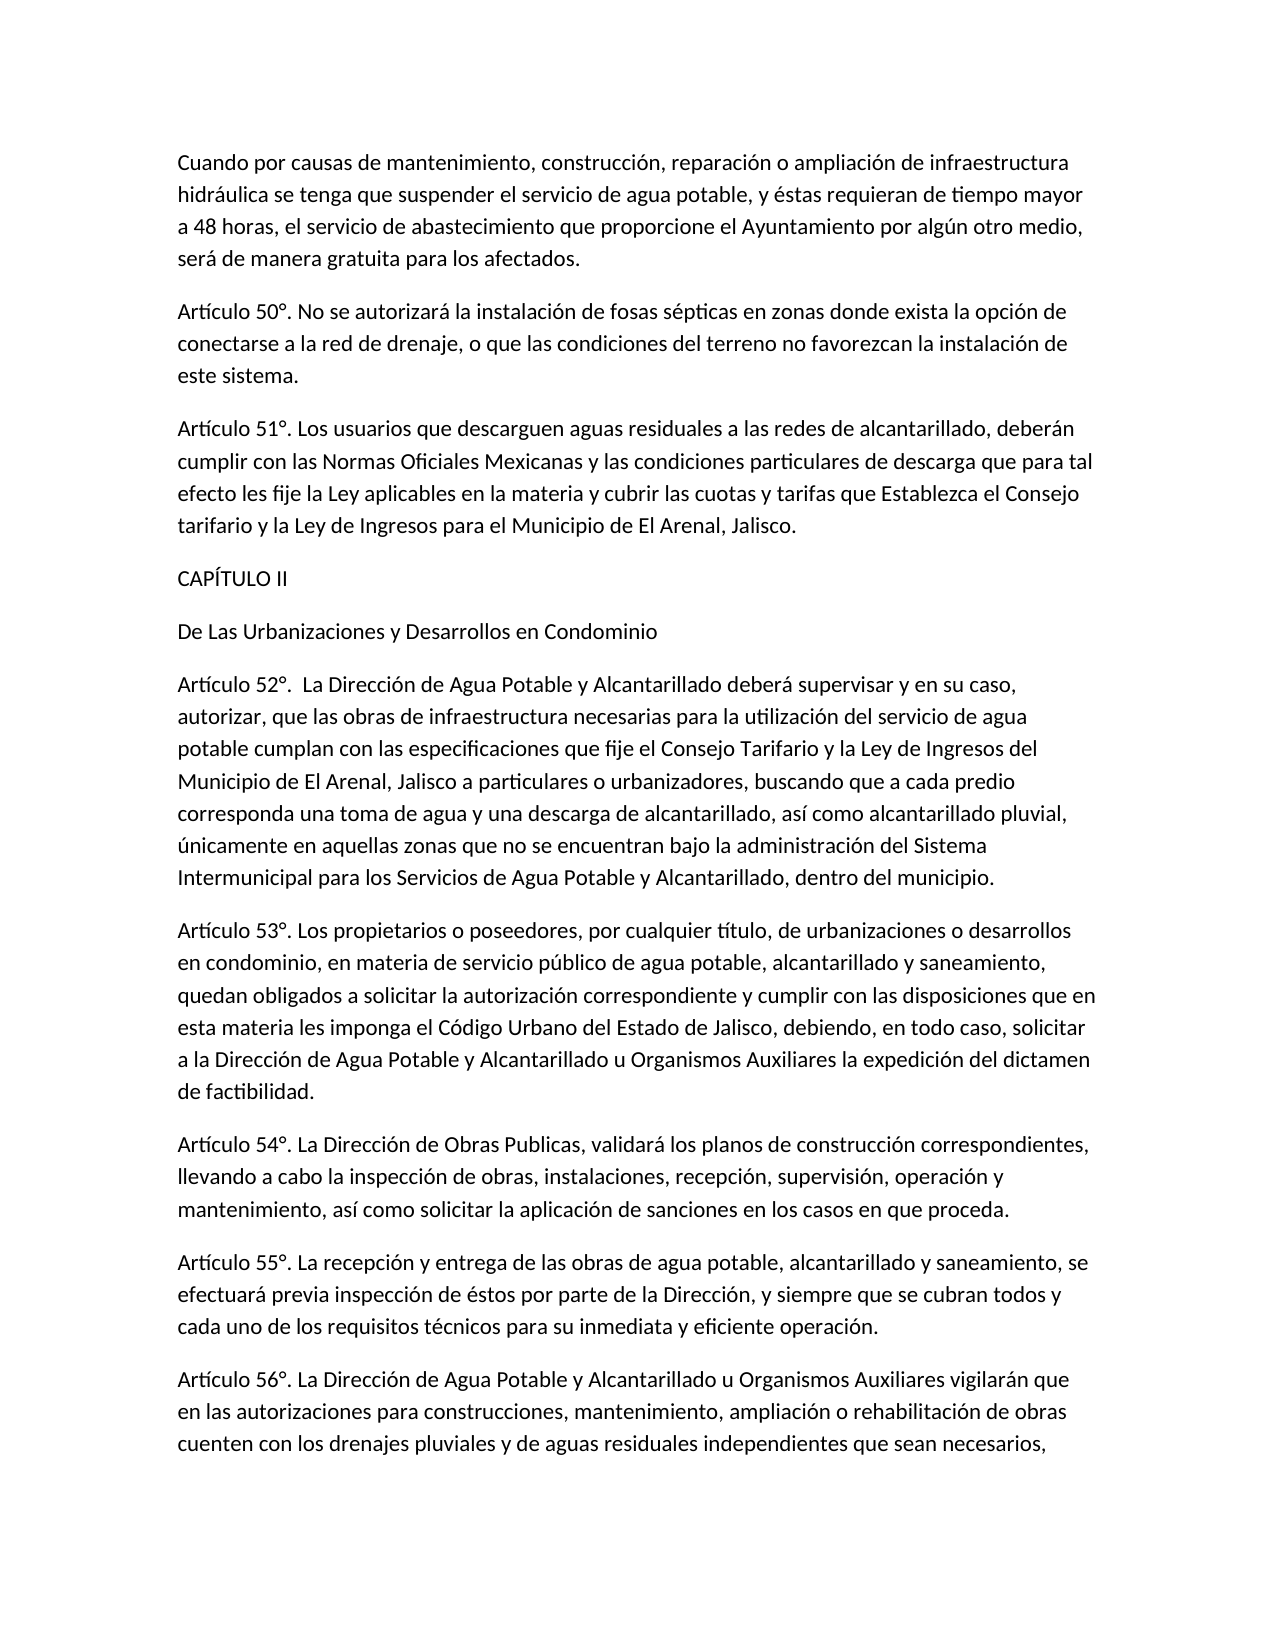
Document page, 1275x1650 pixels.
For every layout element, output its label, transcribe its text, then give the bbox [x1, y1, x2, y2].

text Artículo 51°. Los usuarios que descarguen aguas residuales a las redes de alcantarillado, deberán cumplir con las Normas Oficiales Mexicanas y las condiciones particulares de descarga que para tal efecto les fije la Ley aplicables en la materia y cubrir las cuotas y tarifas que Establezca el Consejo tarifario y la Ley de Ingresos para el Municipio de El Arenal, Jalisco. [177, 414, 1098, 539]
text Cuando por causas de mantenimiento, construcción, reparación o ampliación de infraestructura hidráulica se tenga que suspender el servicio de agua potable, y éstas requieran de tiempo mayor a 48 horas, el servicio de abastecimiento que proporcione el Ayuntamiento por algún otro medio, será de manera gratuita para los afectados. [177, 148, 1098, 272]
text CAPÍTULO II [177, 564, 1098, 592]
text Artículo 55°. La recepción y entrega de las obras de agua potable, alcantarillado y saneamiento, se efectuará previa inspección de éstos por parte de la Dirección, y siempre que se cubran todos y cada uno de los requisitos técnicos para su inmediata y eficiente operación. [177, 1248, 1098, 1340]
text Artículo 52°. La Dirección de Agua Potable y Alcantarillado deberá supervisar y en su caso, autorizar, que las obras de infraestructura necesarias para la utilización del servicio de agua potable cumplan con las especificaciones que fije el Consejo Tarifario y la Ley de Ingresos del Municipio de El Arenal, Jalisco a particulares o urbanizadores, buscando que a cada predio corresponda una toma de agua y una descarga de alcantarillado, así como alcantarillado pluvial, únicamente en aquellas zonas que no se encuentran bajo la administración del Sistema Intermunicipal para los Servicios de Agua Potable y Alcantarillado, dentro del municipio. [177, 670, 1098, 891]
text Artículo 50°. No se autorizará la instalación de fosas sépticas en zonas donde exista la opción de conectarse a la red de drenaje, o que las condiciones del terreno no favorezcan la instalación de este sistema. [177, 297, 1098, 389]
text De Las Urbanizaciones y Desarrollos en Condominio [177, 617, 1098, 645]
text Artículo 54°. La Dirección de Obras Publicas, validará los planos de construcción correspondientes, llevando a cabo la inspección de obras, instalaciones, recepción, supervisión, operación y mantenimiento, así como solicitar la aplicación de sanciones en los casos en que proceda. [177, 1130, 1098, 1223]
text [177, 1365, 1098, 1457]
text Artículo 53°. Los propietarios o poseedores, por cualquier título, de urbanizaciones o desarrollos en condominio, en materia de servicio público de agua potable, alcantarillado y saneamiento, quedan obligados a solicitar la autorización correspondiente y cumplir con las disposiciones que en esta materia les imponga el Código Urbano del Estado de Jalisco, debiendo, en todo caso, solicitar a la Dirección de Agua Potable y Alcantarillado u Organismos Auxiliares la expedición del dictamen de factibilidad. [177, 916, 1098, 1105]
